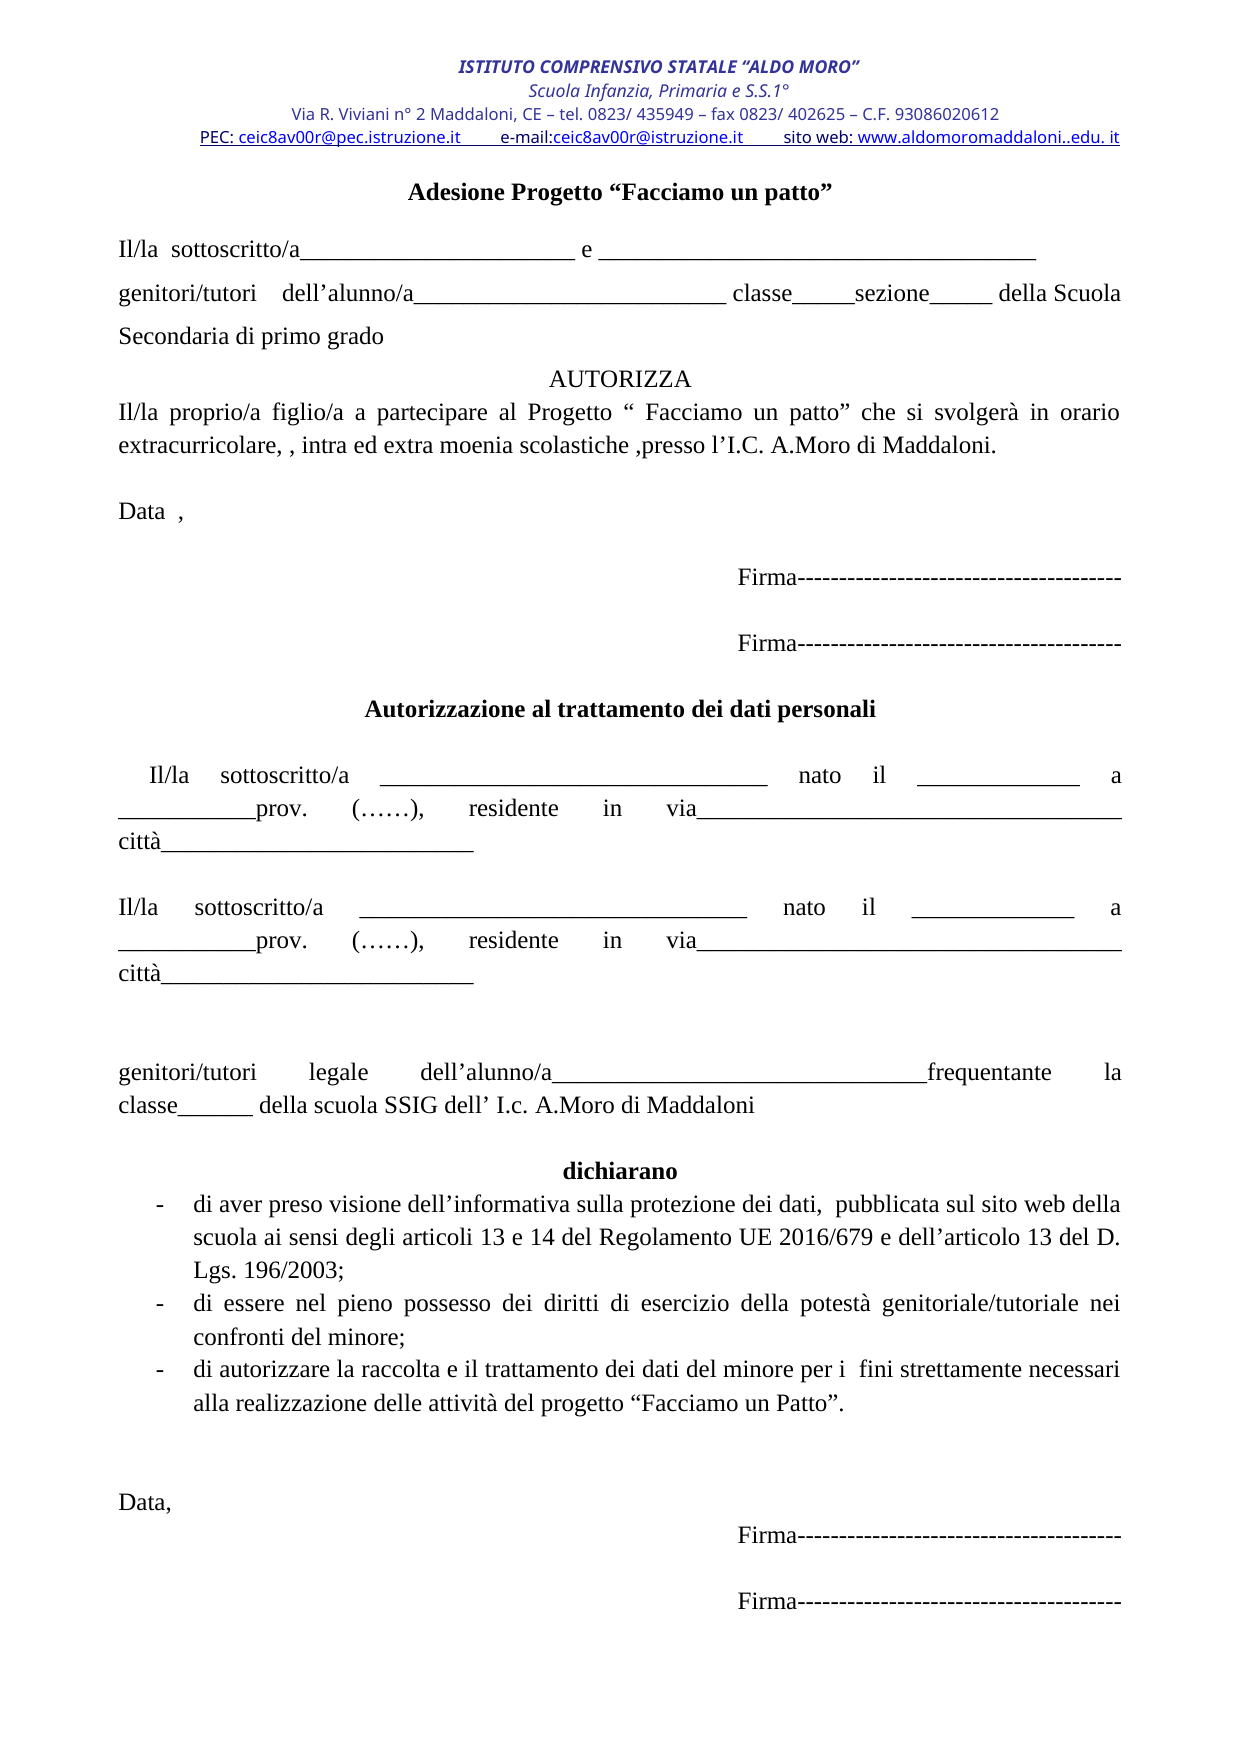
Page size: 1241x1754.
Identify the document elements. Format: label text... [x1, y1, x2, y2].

list di essere nel pieno possesso dei diritti di esercizio della potestà genitoriale/tutoriale nei confronti del minore; [156, 1288, 1122, 1350]
text PEC: ceic8av00r@pec.istruzione.it e-mail:ceic8av00r@istruzione.it sito web: www.aldomoromaddaloni..edu. it [197, 125, 1122, 148]
text Firma--------------------------------------- [118, 1520, 1122, 1548]
text Adesione Progetto “Facciamo un patto” [118, 177, 1122, 206]
text Data , [118, 496, 1122, 525]
text Autorizzazione al trattamento dei dati personali [118, 694, 1122, 723]
text AUTORIZZA [118, 364, 1122, 393]
text Scuola Infanzia, Primaria e S.S.1° [197, 79, 1122, 103]
text ISTITUTO COMPRENSIVO STATALE “ALDO MORO” [197, 54, 1122, 79]
text dichiarano [118, 1156, 1122, 1185]
text Il/la sottoscritto/a _______________________________ nato il _____________ a ___________prov. (……), residente in via__________________________________ città_________________________ [118, 892, 1122, 987]
text Via R. Viviani n° 2 Maddaloni, CE – tel. 0823/ 435949 – fax 0823/ 402625 – C.F. 93086020612 [169, 103, 1122, 125]
text Firma--------------------------------------- [118, 562, 1122, 591]
text Il/la sottoscritto/a______________________ e ___________________________________ genitori/tutori dell’alunno/a_________________________ classe_____sezione_____ della Scuola Secondaria di primo grado [118, 234, 1122, 349]
list di autorizzare la raccolta e il trattamento dei dati del minore per i fini strettamente necessari alla realizzazione delle attività del progetto “Facciamo un Patto”. [156, 1354, 1122, 1416]
list di aver preso visione dell’informativa sulla protezione dei dati, pubblicata sul sito web della scuola ai sensi degli articoli 13 e 14 del Regolamento UE 2016/679 e dell’articolo 13 del D. Lgs. 196/2003; [156, 1189, 1122, 1284]
text Il/la proprio/a figlio/a a partecipare al Progetto “ Facciamo un patto” che si svolgerà in orario extracurricolare, , intra ed extra moenia scolastiche ,presso l’I.C. A.Moro di Maddaloni. [118, 397, 1122, 459]
text genitori/tutori legale dell’alunno/a______________________________frequentante la classe______ della scuola SSIG dell’ I.c. A.Moro di Maddaloni [118, 1057, 1122, 1119]
text Firma--------------------------------------- [118, 1586, 1122, 1614]
text Il/la sottoscritto/a _______________________________ nato il _____________ a ___________prov. (……), residente in via__________________________________ città_________________________ [118, 760, 1122, 855]
text Firma--------------------------------------- [118, 628, 1122, 657]
text Data, [118, 1487, 1122, 1515]
